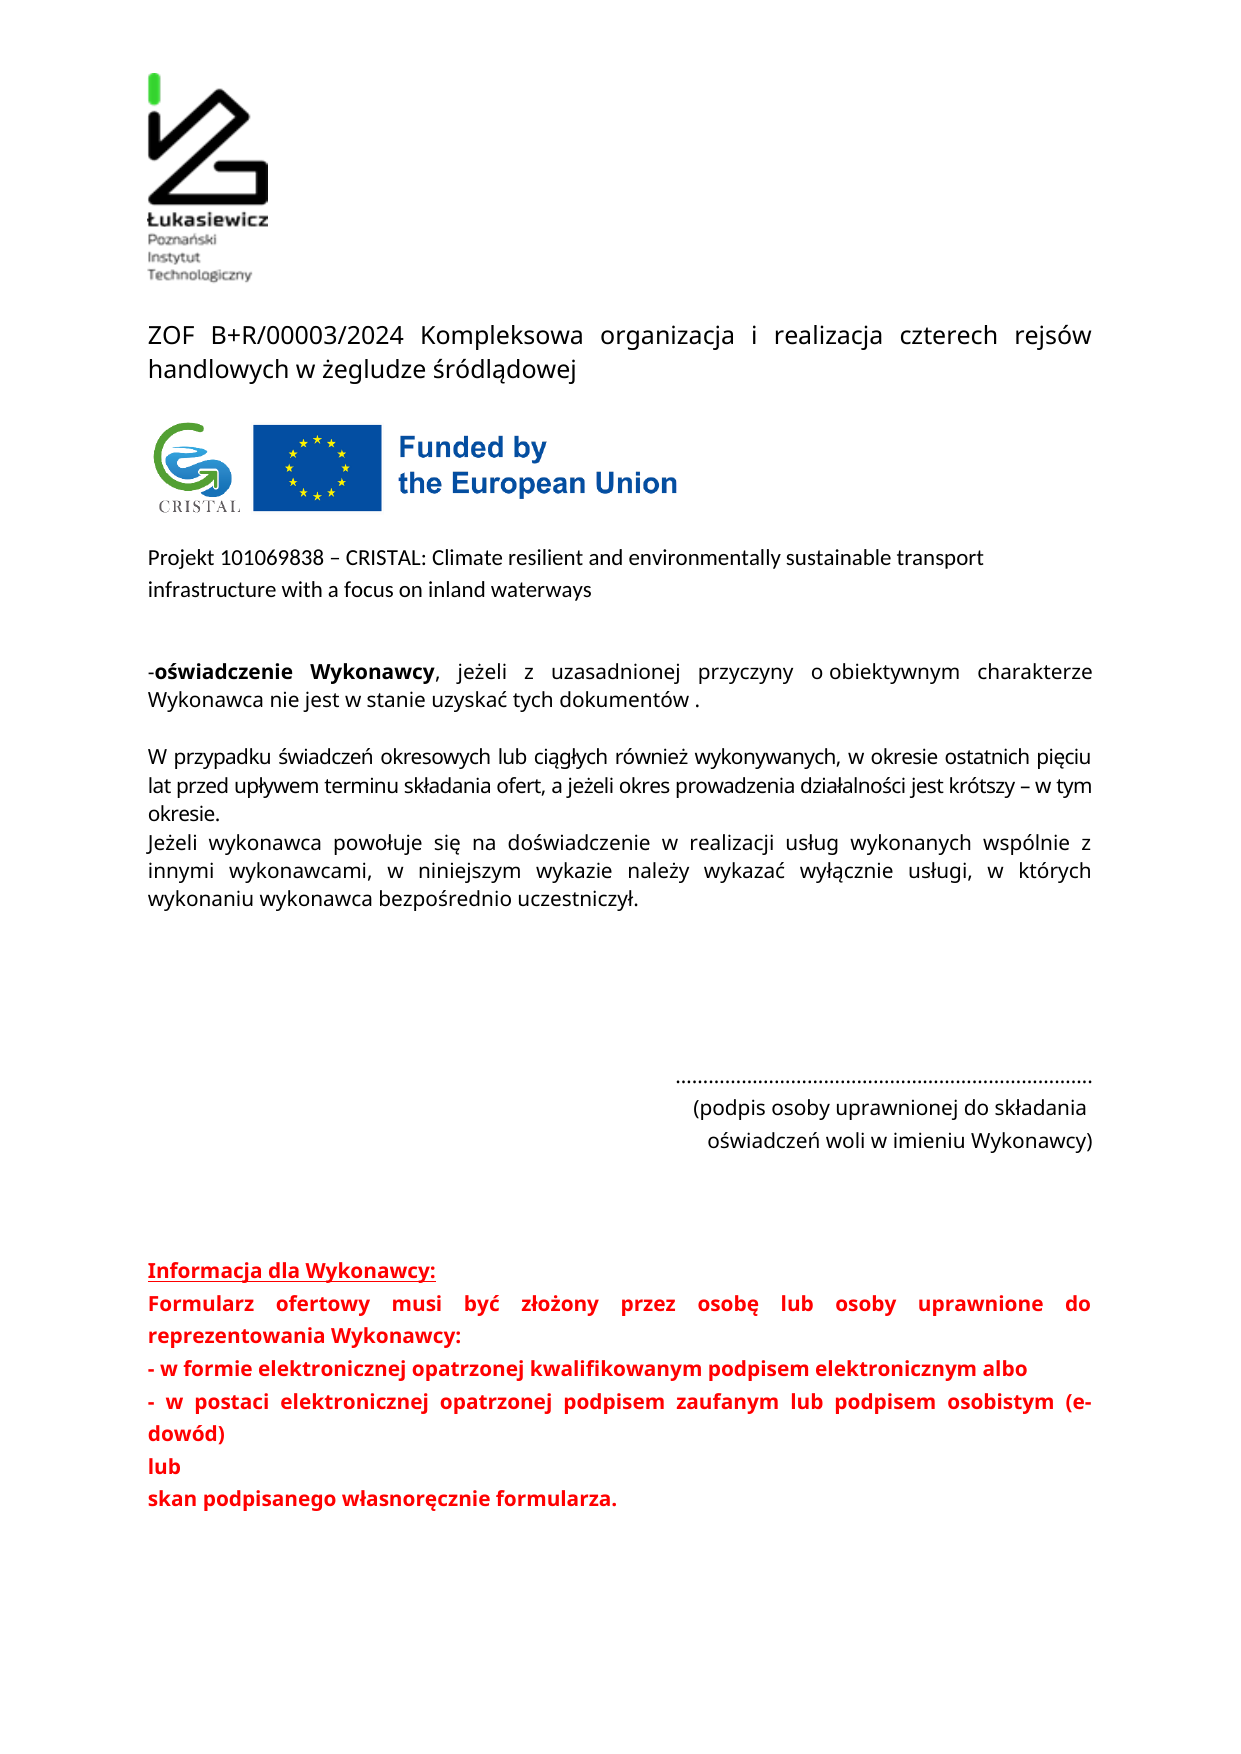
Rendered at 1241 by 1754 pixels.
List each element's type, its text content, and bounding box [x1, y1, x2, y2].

text (podpis osoby uprawnionej do składania oświadczeń woli w imieniu Wykonawcy) [192, 1093, 1093, 1154]
text Jeżeli wykonawca powołuje się na doświadczenie w realizacji usług wykonanych wspólnie z innymi wykonawcami, w niniejszym wykazie należy wykazać wyłącznie usługi, w których wykonaniu wykonawca bezpośrednio uczestniczył. [148, 828, 1093, 913]
text W przypadku świadczeń okresowych lub ciągłych również wykonywanych, w okresie ostatnich pięciu lat przed upływem terminu składania ofert, a jeżeli okres prowadzenia działalności jest krótszy – w tym okresie. [148, 742, 1093, 828]
text lub [148, 1452, 1093, 1480]
text Formularz ofertowy musi być złożony przez osobę lub osoby uprawnione do reprezentowania Wykonawcy: [148, 1289, 1093, 1350]
text …………………………………………………………………. [192, 1061, 1093, 1089]
text - w formie elektronicznej opatrzonej kwalifikowanym podpisem elektronicznym albo [148, 1354, 1093, 1383]
text Informacja dla Wykonawcy: [148, 1256, 1093, 1285]
text -oświadczenie Wykonawcy, jeżeli z uzasadnionej przyczyny o obiektywnym charakterze Wykonawca nie jest w stanie uzyskać tych dokumentów . [148, 657, 1093, 714]
picture [147, 73, 268, 284]
picture [147, 419, 709, 517]
text - w postaci elektronicznej opatrzonej podpisem zaufanym lub podpisem osobistym (e-dowód) [148, 1387, 1093, 1448]
text skan podpisanego własnoręcznie formularza. [148, 1484, 1093, 1513]
